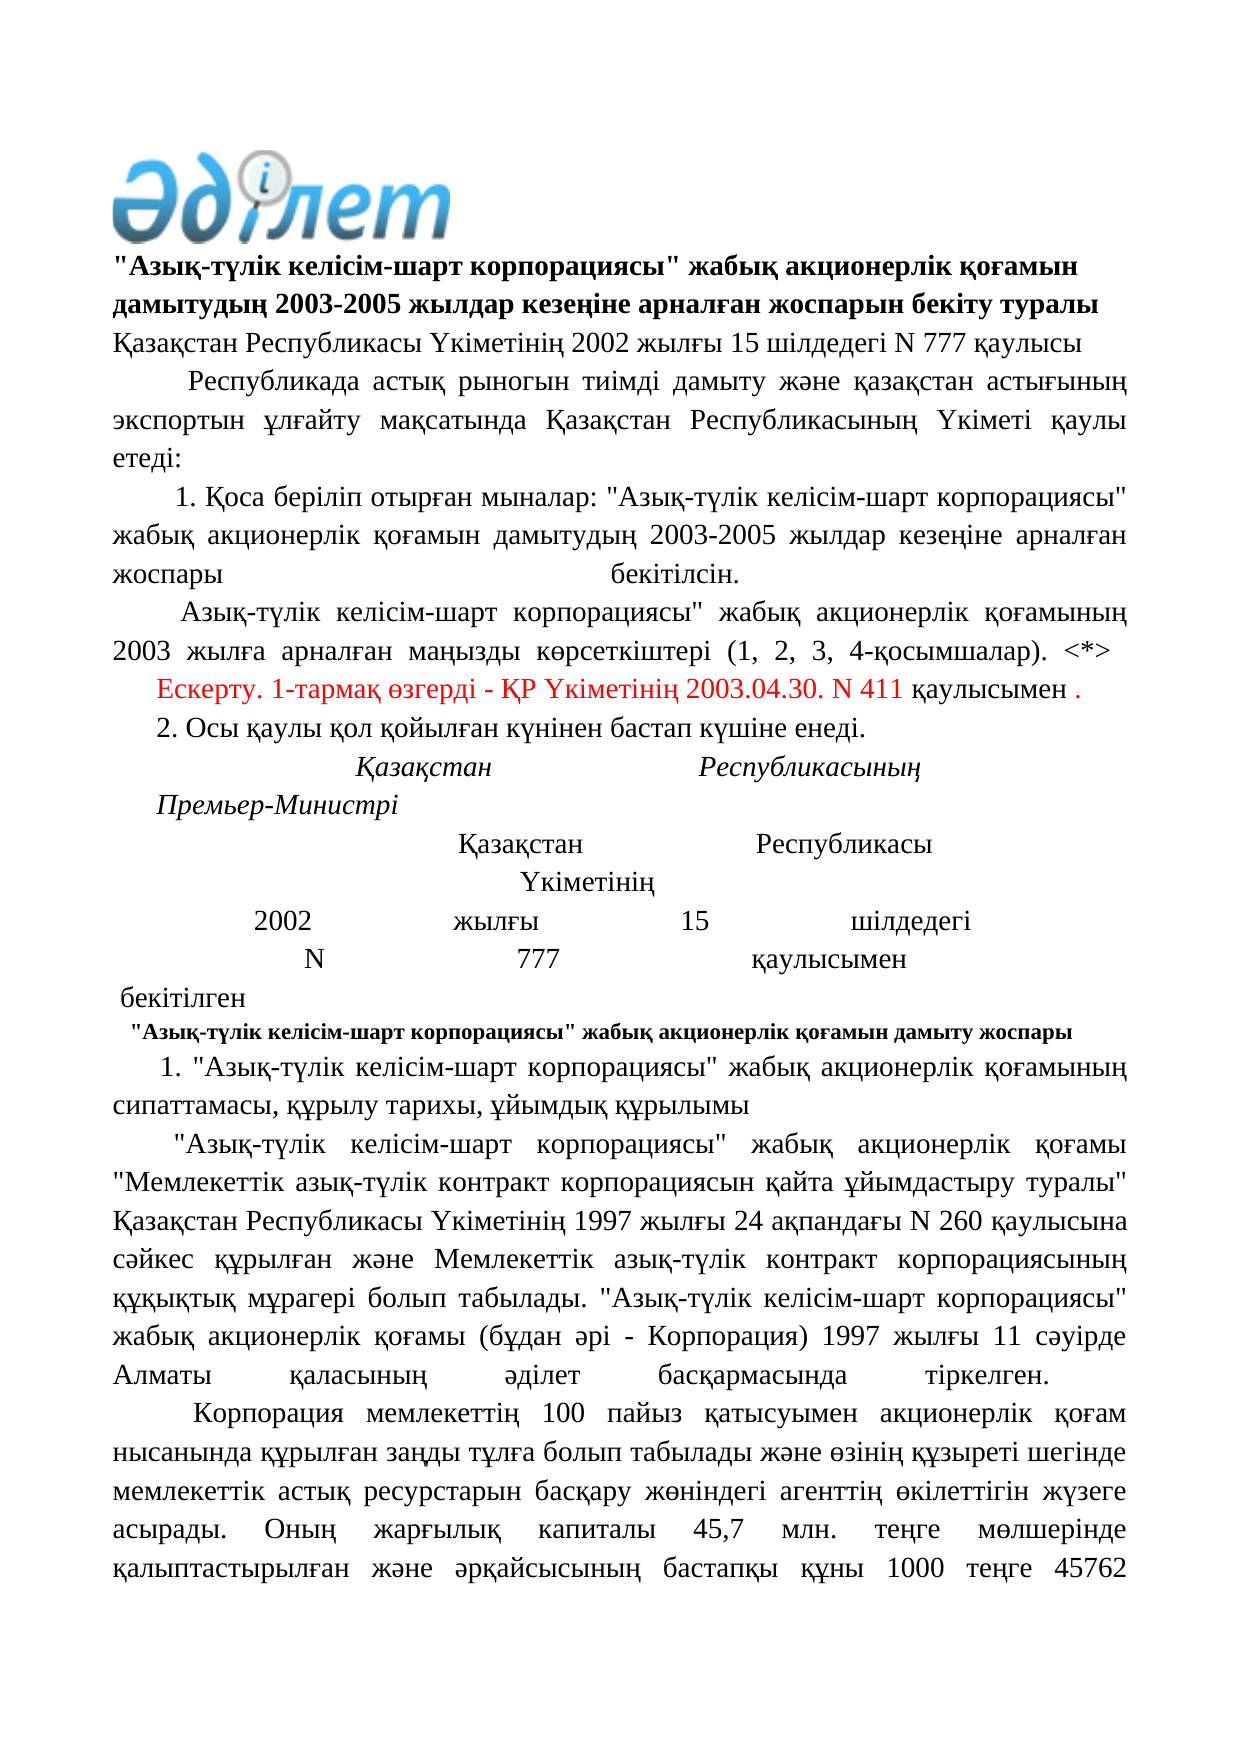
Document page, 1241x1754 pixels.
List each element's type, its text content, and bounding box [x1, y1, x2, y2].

text 1. "Азық-түлiк келiсiм-шарт корпорациясы" жабық акционерлік қоғамының сипаттамасы, құрылу тарихы, ұйымдық құрылымы [112, 1049, 1128, 1121]
text 1. Қоса беріліп отырған мыналар: "Азық-түлiк келiсiм-шарт корпорациясы" жабық акционерлiк қоғамын дамытудың 2003-2005 жылдар кезеңiне арналған жоспары бекiтiлсiн. Азық-түлiк келiсiм-шарт корпорациясы" жабық акционерлiк қоғамының 2003 жылға арналған маңызды көрсеткiштерi (1, 2, 3, 4-қосымшалар). <*> Ескерту. 1-тармақ өзгерді - ҚР Үкіметінің 2003.04.30. N 411 қаулысымен . [112, 479, 1128, 705]
text 2. Осы қаулы қол қойылған күнінен бастап күшiне енедi. [112, 710, 1128, 744]
text Республикада астық рыногын тиiмдi дамыту және қазақстан астығының экспортын ұлғайту мақсатында Қазақстан Республикасының Үкiметi қаулы етеді: [112, 363, 1128, 474]
text Қазақстан Республикасының Премьер-Министрi [112, 749, 1128, 821]
text Қазақстан Республикасы Үкіметінің 2002 жылғы 15 шілдедегі N 777 қаулысы [112, 325, 1128, 358]
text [112, 1126, 1128, 1583]
text "Азық-түлiк келiсiм-шарт корпорациясы" жабық акционерлiк қоғамын дамытудың 2003-2005 жылдар кезеңiне арналған жоспарын бекiту туралы [112, 248, 1128, 320]
picture [112, 150, 451, 244]
text Қазақстан Республикасы Үкіметінің 2002 жылғы 15 шілдедегі N 777 қаулысымен бекітілген [112, 826, 1128, 1013]
text "Азық-түлік келісім-шарт корпорациясы" жабық акционерлік қоғамын дамыту жоспары [112, 1018, 1128, 1045]
